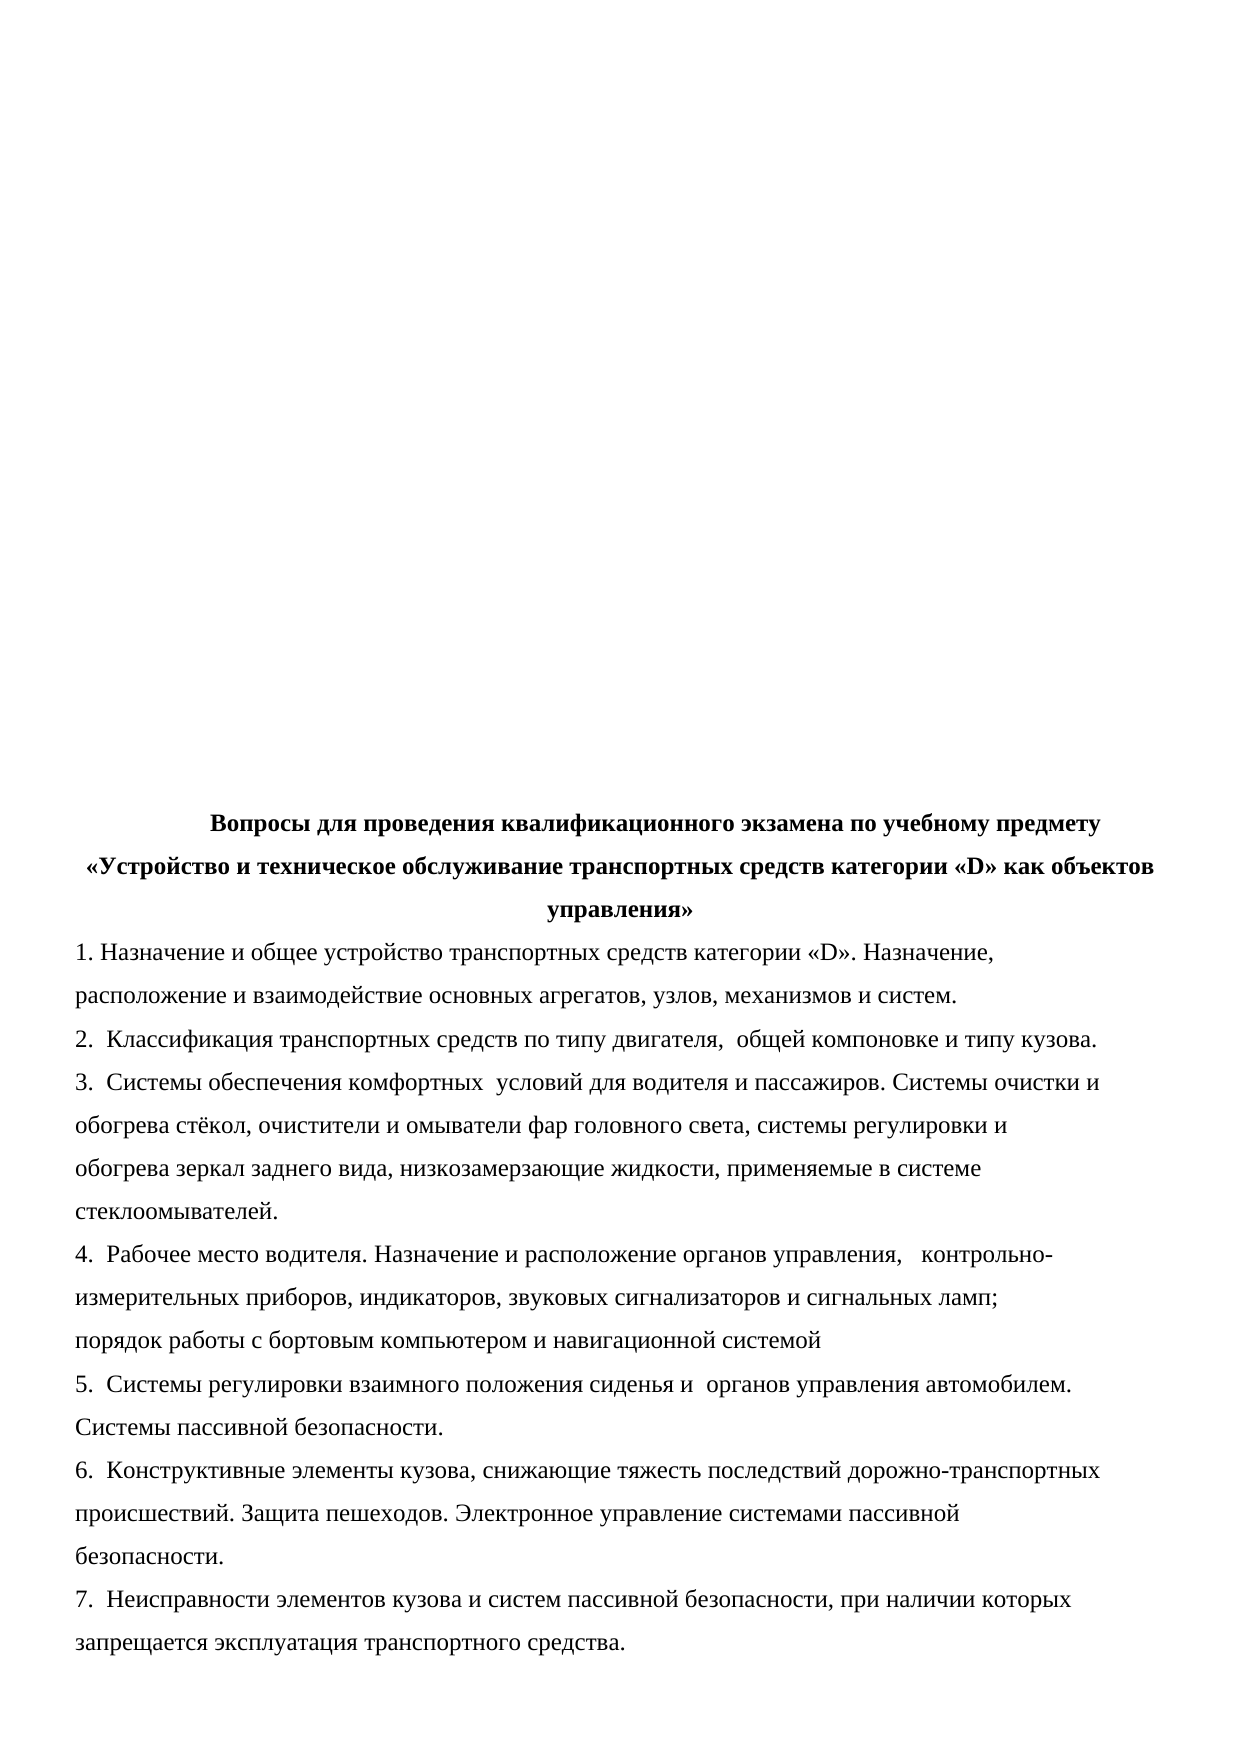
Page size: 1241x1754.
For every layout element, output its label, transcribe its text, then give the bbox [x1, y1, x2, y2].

text 5. Системы регулировки взаимного положения сиденья и органов управления автомобилем. [75, 1369, 1165, 1397]
text Вопросы для проведения квалификационного экзамена по учебному предмету «Устройство и техническое обслуживание транспортных средств категории «D» как объектов управления» [75, 808, 1165, 923]
text обогрева зеркал заднего вида, низкозамерзающие жидкости, применяемые в системе [75, 1153, 1165, 1182]
text измерительных приборов, индикаторов, звуковых сигнализаторов и сигнальных ламп; [75, 1282, 1165, 1311]
text запрещается эксплуатация транспортного средства. [75, 1627, 1165, 1656]
text 6. Конструктивные элементы кузова, снижающие тяжесть последствий дорожно-транспортных [75, 1455, 1165, 1484]
text 2. Классификация транспортных средств по типу двигателя, общей компоновке и типу кузова. [75, 1024, 1165, 1052]
text 1. Назначение и общее устройство транспортных средств категории «D». Назначение, [75, 937, 1165, 966]
text порядок работы с бортовым компьютером и навигационной системой [75, 1326, 1165, 1354]
text обогрева стёкол, очистители и омыватели фар головного света, системы регулировки и [75, 1110, 1165, 1139]
text расположение и взаимодействие основных агрегатов, узлов, механизмов и систем. [75, 981, 1165, 1009]
text происшествий. Защита пешеходов. Электронное управление системами пассивной [75, 1498, 1165, 1527]
text 3. Системы обеспечения комфортных условий для водителя и пассажиров. Системы очистки и [75, 1067, 1165, 1096]
text 4. Рабочее место водителя. Назначение и расположение органов управления, контрольно- [75, 1239, 1165, 1268]
text 7. Неисправности элементов кузова и систем пассивной безопасности, при наличии которых [75, 1584, 1165, 1613]
text безопасности. [75, 1541, 1165, 1570]
text стеклоомывателей. [75, 1196, 1165, 1225]
text Системы пассивной безопасности. [75, 1412, 1165, 1441]
